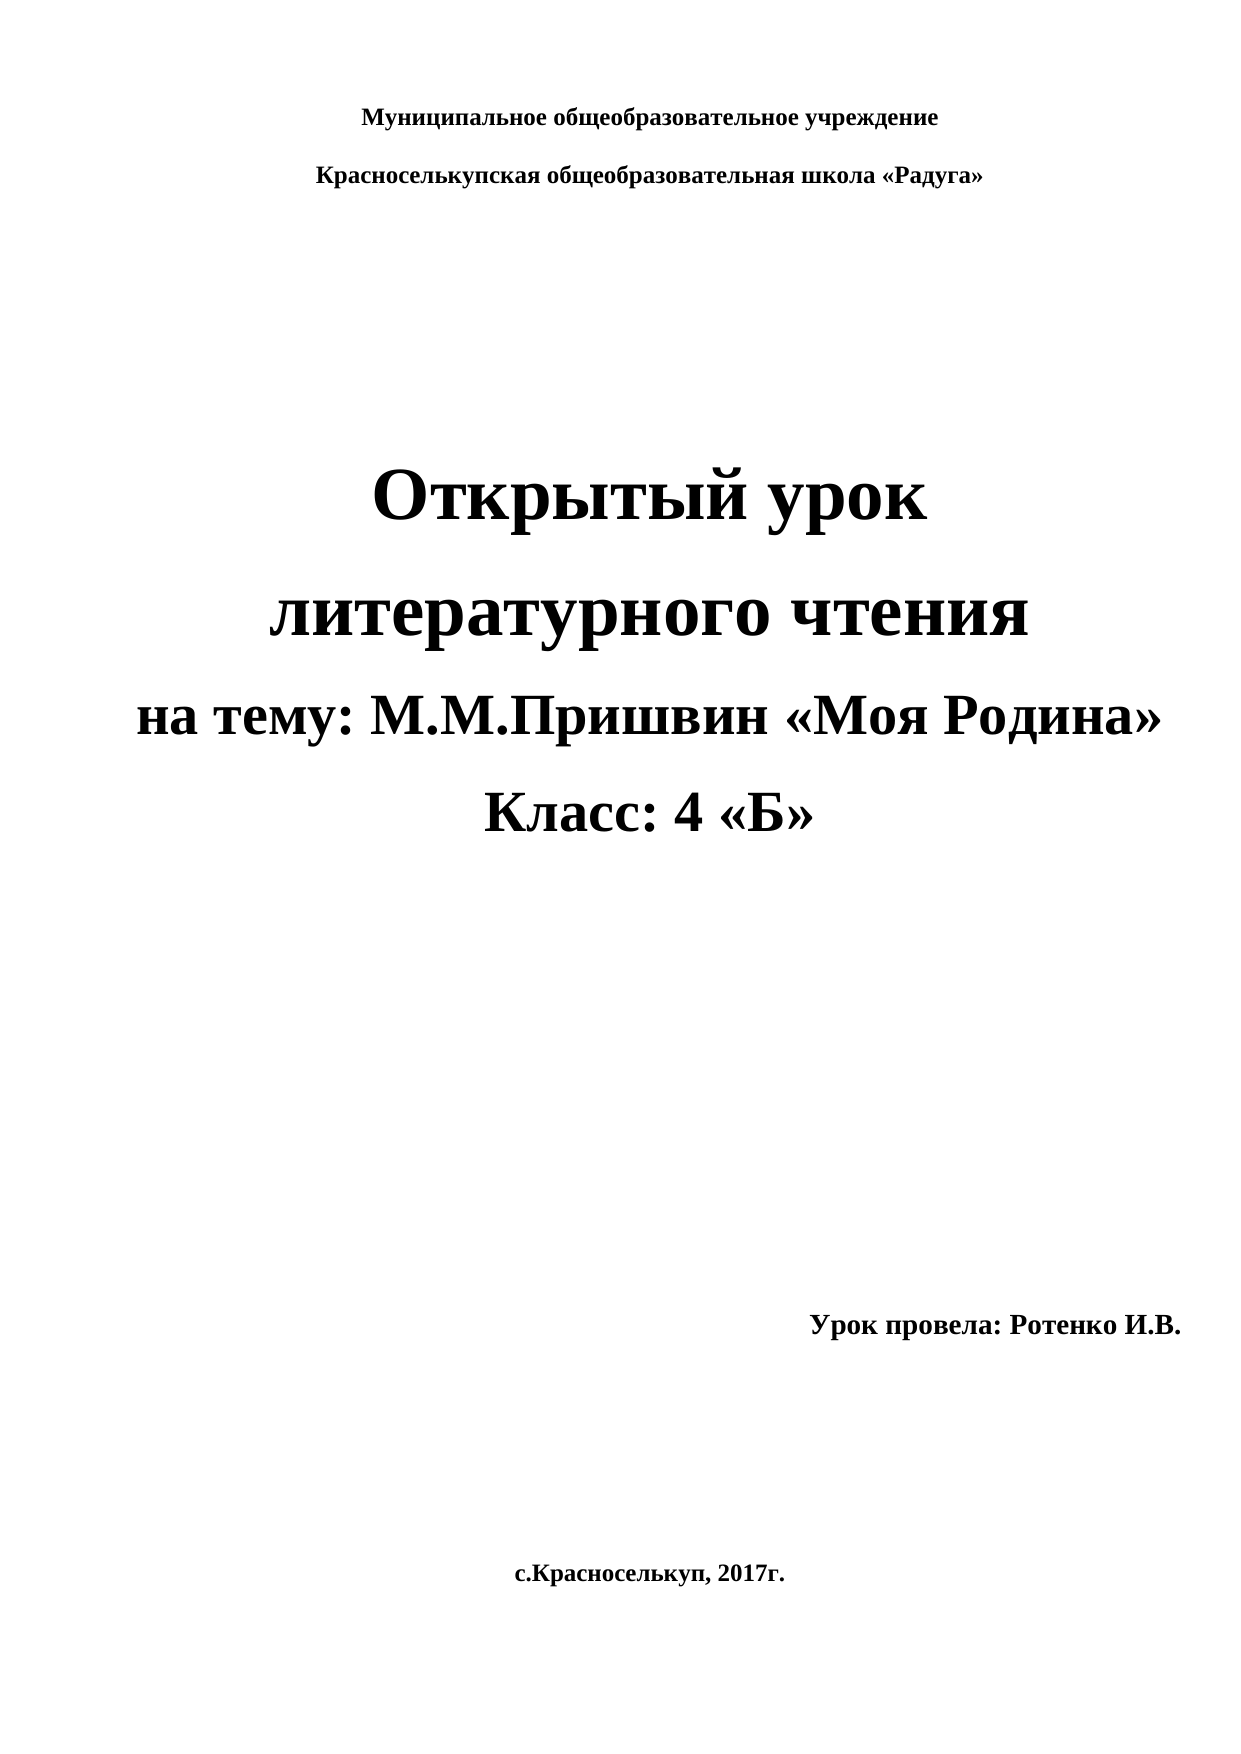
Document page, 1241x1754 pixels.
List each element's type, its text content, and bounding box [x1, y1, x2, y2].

subtitle с.Красноселькуп, 2017г. [118, 1558, 1181, 1586]
subtitle Урок провела: Ротенко И.В. [118, 1307, 1181, 1340]
subtitle Открытый урок [118, 449, 1181, 536]
subtitle Муниципальное общеобразовательное учреждение [118, 102, 1181, 131]
subtitle Класс: 4 «Б» [118, 776, 1181, 843]
subtitle на тему: М.М.Пришвин «Моя Родина» [118, 680, 1181, 747]
subtitle литературного чтения [118, 565, 1181, 651]
subtitle Красноселькупская общеобразовательная школа «Радуга» [118, 160, 1181, 188]
